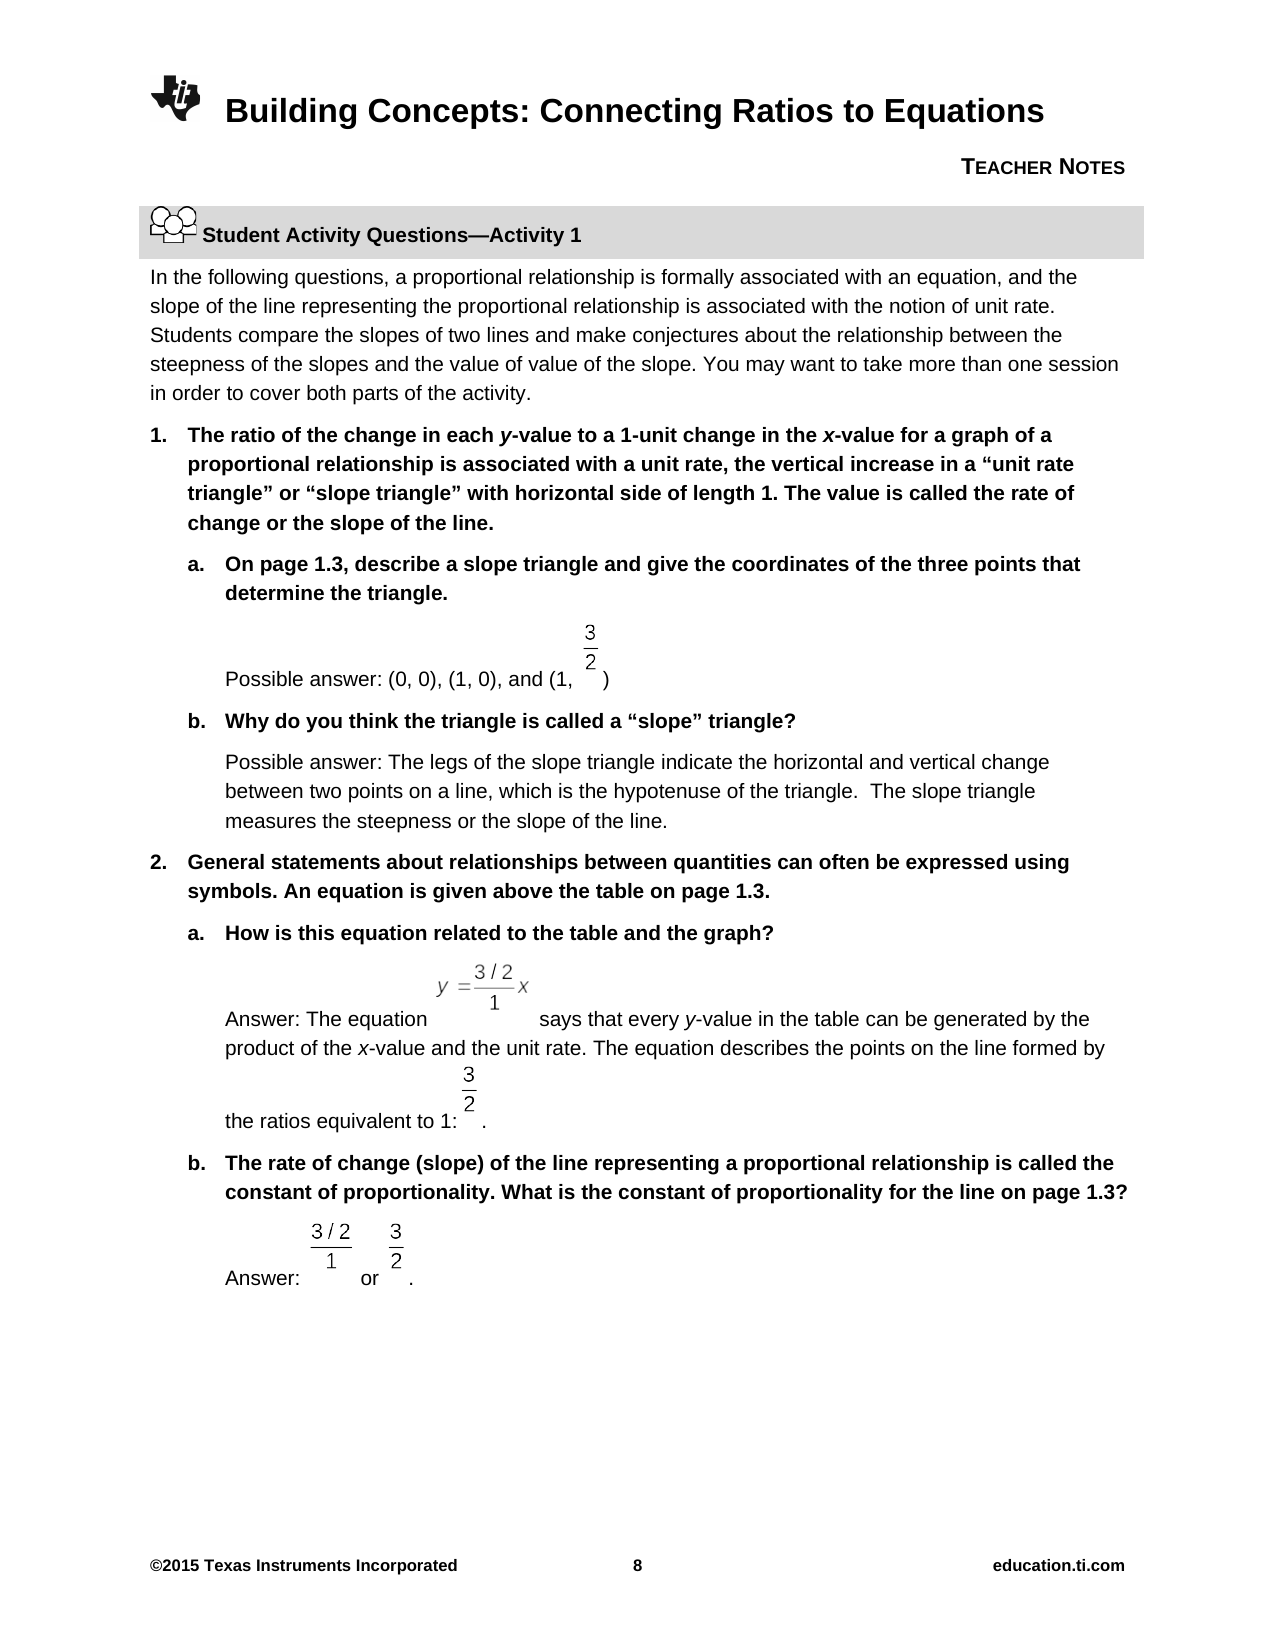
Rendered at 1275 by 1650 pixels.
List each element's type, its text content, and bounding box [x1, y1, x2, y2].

table_cell 2. General statements about relationships between quantities can often be expressed using symbols. An equation is given above the table on page 1.3. a. How is this equation related to the table and the graph? Answer: The equation says that every y-value in the table can be generated by the product of the x-value and the unit rate. The equation describes the points on the line formed by the ratios equivalent to 1:. [139, 845, 1144, 1145]
table_header Student Activity Questions—Activity 1 [139, 206, 1144, 259]
table_cell b. The rate of change (slope) of the line representing a proportional relationship is called the constant of proportionality. What is the constant of proportionality for the line on page 1.3? Answer: or . [139, 1145, 1144, 1302]
table_cell In the following questions, a proportional relationship is formally associated with an equation, and the slope of the line representing the proportional relationship is associated with the notion of unit rate. Students compare the slopes of two lines and make conjectures about the relationship between the steepness of the slopes and the value of value of the slope. You may want to take more than one session in order to cover both parts of the activity. 1. The ratio of the change in each y-value to a 1-unit change in the x-value for a graph of a proportional relationship is associated with a unit rate, the vertical increase in a “unit rate triangle” or “slope triangle” with horizontal side of length 1. The value is called the rate of change or the slope of the line. a. On page 1.3, describe a slope triangle and give the coordinates of the three points that determine the triangle. Possible answer: (0, 0), (1, 0), and (1, ) b. Why do you think the triangle is called a “slope” triangle? Possible answer: The legs of the slope triangle indicate the horizontal and vertical change between two points on a line, which is the hypotenuse of the triangle. The slope triangle measures the steepness or the slope of the line. [139, 259, 1144, 845]
picture [150, 75, 201, 122]
picture [150, 206, 197, 243]
